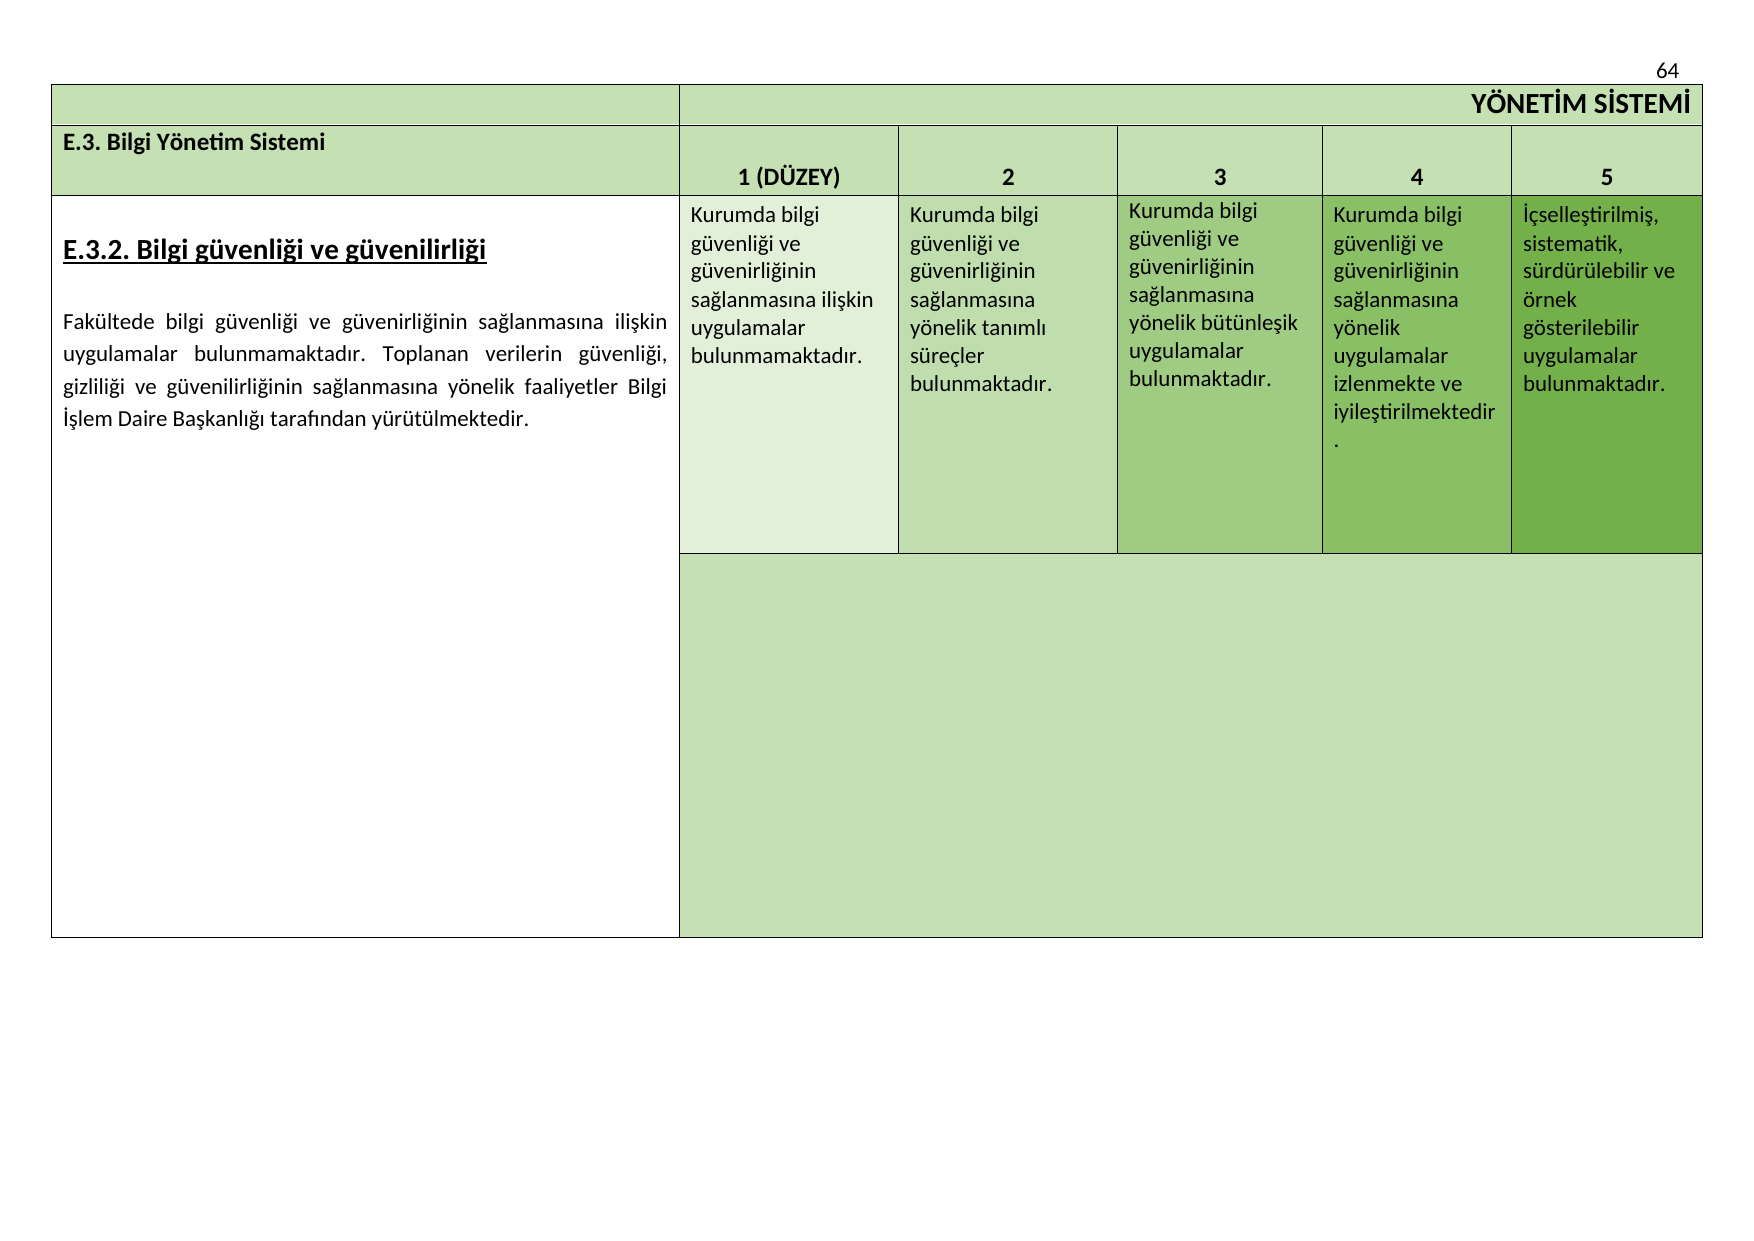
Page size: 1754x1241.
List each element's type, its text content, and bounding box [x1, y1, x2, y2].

table_cell 3 [1118, 126, 1322, 195]
table_header [52, 85, 679, 124]
table_cell Kurumda bilgi güvenliği ve güvenirliğinin sağlanmasına ilişkin uygulamalar bulunmamaktadır. [680, 196, 898, 553]
table_cell [680, 554, 1702, 937]
table_cell E.3.2. Bilgi güvenliği ve güvenilirliği Fakültede bilgi güvenliği ve güvenirliğinin sağlanmasına ilişkin uygulamalar bulunmamaktadır. Toplanan verilerin güvenliği, gizliliği ve güvenilirliğinin sağlanmasına yönelik faaliyetler Bilgi İşlem Daire Başkanlığı tarafından yürütülmektedir. [52, 196, 679, 937]
table_cell Kurumda bilgi güvenliği ve güvenirliğinin sağlanmasına yönelik bütünleşik uygulamalar bulunmaktadır. [1118, 196, 1322, 553]
table_cell İçselleştirilmiş, sistematik, sürdürülebilir ve örnek gösterilebilir uygulamalar bulunmaktadır. [1512, 196, 1702, 553]
table_cell Kurumda bilgi güvenliği ve güvenirliğinin sağlanmasına yönelik tanımlı süreçler bulunmaktadır. [899, 196, 1117, 553]
table_cell 4 [1323, 126, 1511, 195]
table_cell 2 [899, 126, 1117, 195]
table_header YÖNETİM SİSTEMİ [680, 85, 1702, 124]
table_cell Kurumda bilgi güvenliği ve güvenirliğinin sağlanmasına yönelik uygulamalar izlenmekte ve iyileştirilmektedir. [1323, 196, 1511, 553]
table_cell E.3. Bilgi Yönetim Sistemi [52, 126, 679, 195]
table_cell 1 (DÜZEY) [680, 126, 898, 195]
table_cell 5 [1512, 126, 1702, 195]
